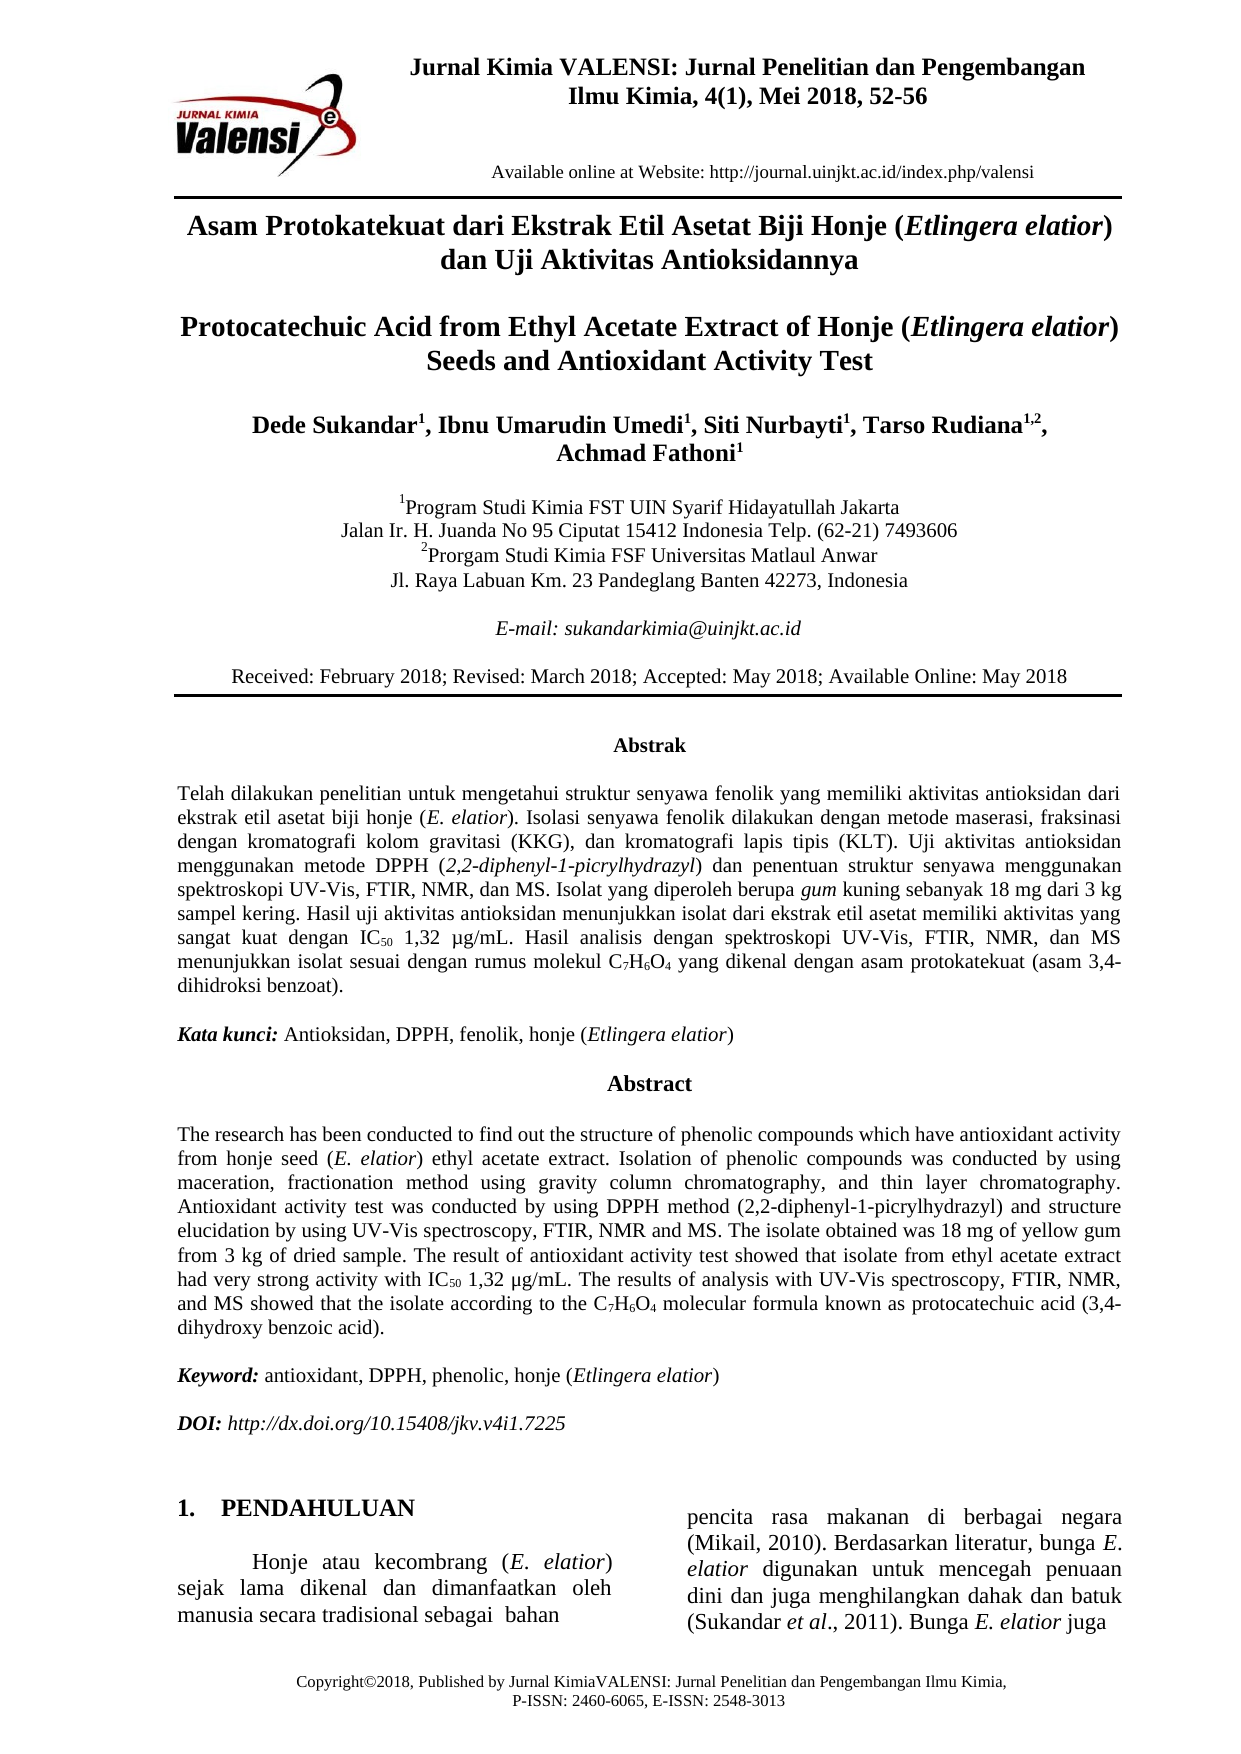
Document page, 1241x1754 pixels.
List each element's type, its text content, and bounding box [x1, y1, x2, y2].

text Keyword: antioxidant, DPPH, phenolic, honje (Etlingera elatior) [177, 1363, 1142, 1387]
text DOI: http://dx.doi.org/10.15408/jkv.v4i1.7225 [177, 1411, 1142, 1435]
text Abstrak [180, 733, 1119, 757]
text E-mail: sukandarkimia@uinjkt.ac.id [179, 616, 1119, 640]
text Protocatechuic Acid from Ethyl Acetate Extract of Honje (Etlingera elatior) Seeds and Antioxidant Activity Test [180, 309, 1119, 376]
text 2Prorgam Studi Kimia FSF Universitas Matlaul Anwar [179, 542, 1119, 567]
text Jl. Raya Labuan Km. 23 Pandeglang Banten 42273, Indonesia [179, 567, 1119, 592]
text Kata kunci: Antioksidan, DPPH, fenolik, honje (Etlingera elatior) [177, 1021, 1142, 1046]
text 1Program Studi Kimia FST UIN Syarif Hidayatullah Jakarta [179, 493, 1119, 519]
subtitle Jurnal Kimia VALENSI: Jurnal Penelitian dan Pengembangan Ilmu Kimia, 4(1), Mei 2018, 52-56 [409, 53, 1087, 109]
subtitle Asam Protokatekuat dari Ekstrak Etil Asetat Biji Honje (Etlingera elatior) dan Uji Aktivitas Antioksidannya [180, 199, 1119, 276]
text Copyright©2018, Published by Jurnal KimiaVALENSI: Jurnal Penelitian dan Pengembangan Ilmu Kimia, P-ISSN: 2460-6065, E-ISSN: 2548-3013 [296, 1672, 1007, 1710]
text The research has been conducted to find out the structure of phenolic compounds which have antioxidant activity from honje seed (E. elatior) ethyl acetate extract. Isolation of phenolic compounds was conducted by using maceration, fractionation method using gravity column chromatography, and thin layer chromatography. Antioxidant activity test was conducted by using DPPH method (2,2-diphenyl-1-picrylhydrazyl) and structure elucidation by using UV-Vis spectroscopy, FTIR, NMR and MS. The isolate obtained was 18 mg of yellow gum from 3 kg of dried sample. The result of antioxidant activity test showed that isolate from ethyl acetate extract had very strong activity with IC50 1,32 μg/mL. The results of analysis with UV-Vis spectroscopy, FTIR, NMR, and MS showed that the isolate according to the C7H6O4 molecular formula known as protocatechuic acid (3,4- dihydroxy benzoic acid). [177, 1122, 1122, 1339]
text Available online at Website: http://journal.uinjkt.ac.id/index.php/valensi [491, 161, 1142, 182]
text Honje atau kecombrang (E. elatior) sejak lama dikenal dan dimanfaatkan oleh manusia secara tradisional sebagai bahan [177, 1548, 612, 1627]
text Received: February 2018; Revised: March 2018; Accepted: May 2018; Available Online: May 2018 [179, 664, 1119, 688]
text Telah dilakukan penelitian untuk mengetahui struktur senyawa fenolik yang memiliki aktivitas antioksidan dari ekstrak etil asetat biji honje (E. elatior). Isolasi senyawa fenolik dilakukan dengan metode maserasi, fraksinasi dengan kromatografi kolom gravitasi (KKG), dan kromatografi lapis tipis (KLT). Uji aktivitas antioksidan menggunakan metode DPPH (2,2-diphenyl-1-picrylhydrazyl) dan penentuan struktur senyawa menggunakan spektroskopi UV-Vis, FTIR, NMR, dan MS. Isolat yang diperoleh berupa gum kuning sebanyak 18 mg dari 3 kg sampel kering. Hasil uji aktivitas antioksidan menunjukkan isolat dari ekstrak etil asetat memiliki aktivitas yang sangat kuat dengan IC50 1,32 µg/mL. Hasil analisis dengan spektroskopi UV-Vis, FTIR, NMR, dan MS menunjukkan isolat sesuai dengan rumus molekul C7H6O4 yang dikenal dengan asam protokatekuat (asam 3,4- dihidroksi benzoat). [177, 781, 1122, 997]
picture [167, 68, 362, 177]
subtitle Dede Sukandar1, Ibnu Umarudin Umedi1, Siti Nurbayti1, Tarso Rudiana1,2, Achmad Fathoni1 [248, 410, 1051, 467]
subtitle PENDAHULUAN [177, 1493, 616, 1522]
text pencita rasa makanan di berbagai negara (Mikail, 2010). Berdasarkan literatur, bunga E. elatior digunakan untuk mencegah penuaan dini dan juga menghilangkan dahak dan batuk (Sukandar et al., 2011). Bunga E. elatior juga [687, 1503, 1122, 1634]
subtitle Abstract [179, 1070, 1119, 1096]
text Jalan Ir. H. Juanda No 95 Ciputat 15412 Indonesia Telp. (62-21) 7493606 [179, 519, 1119, 542]
